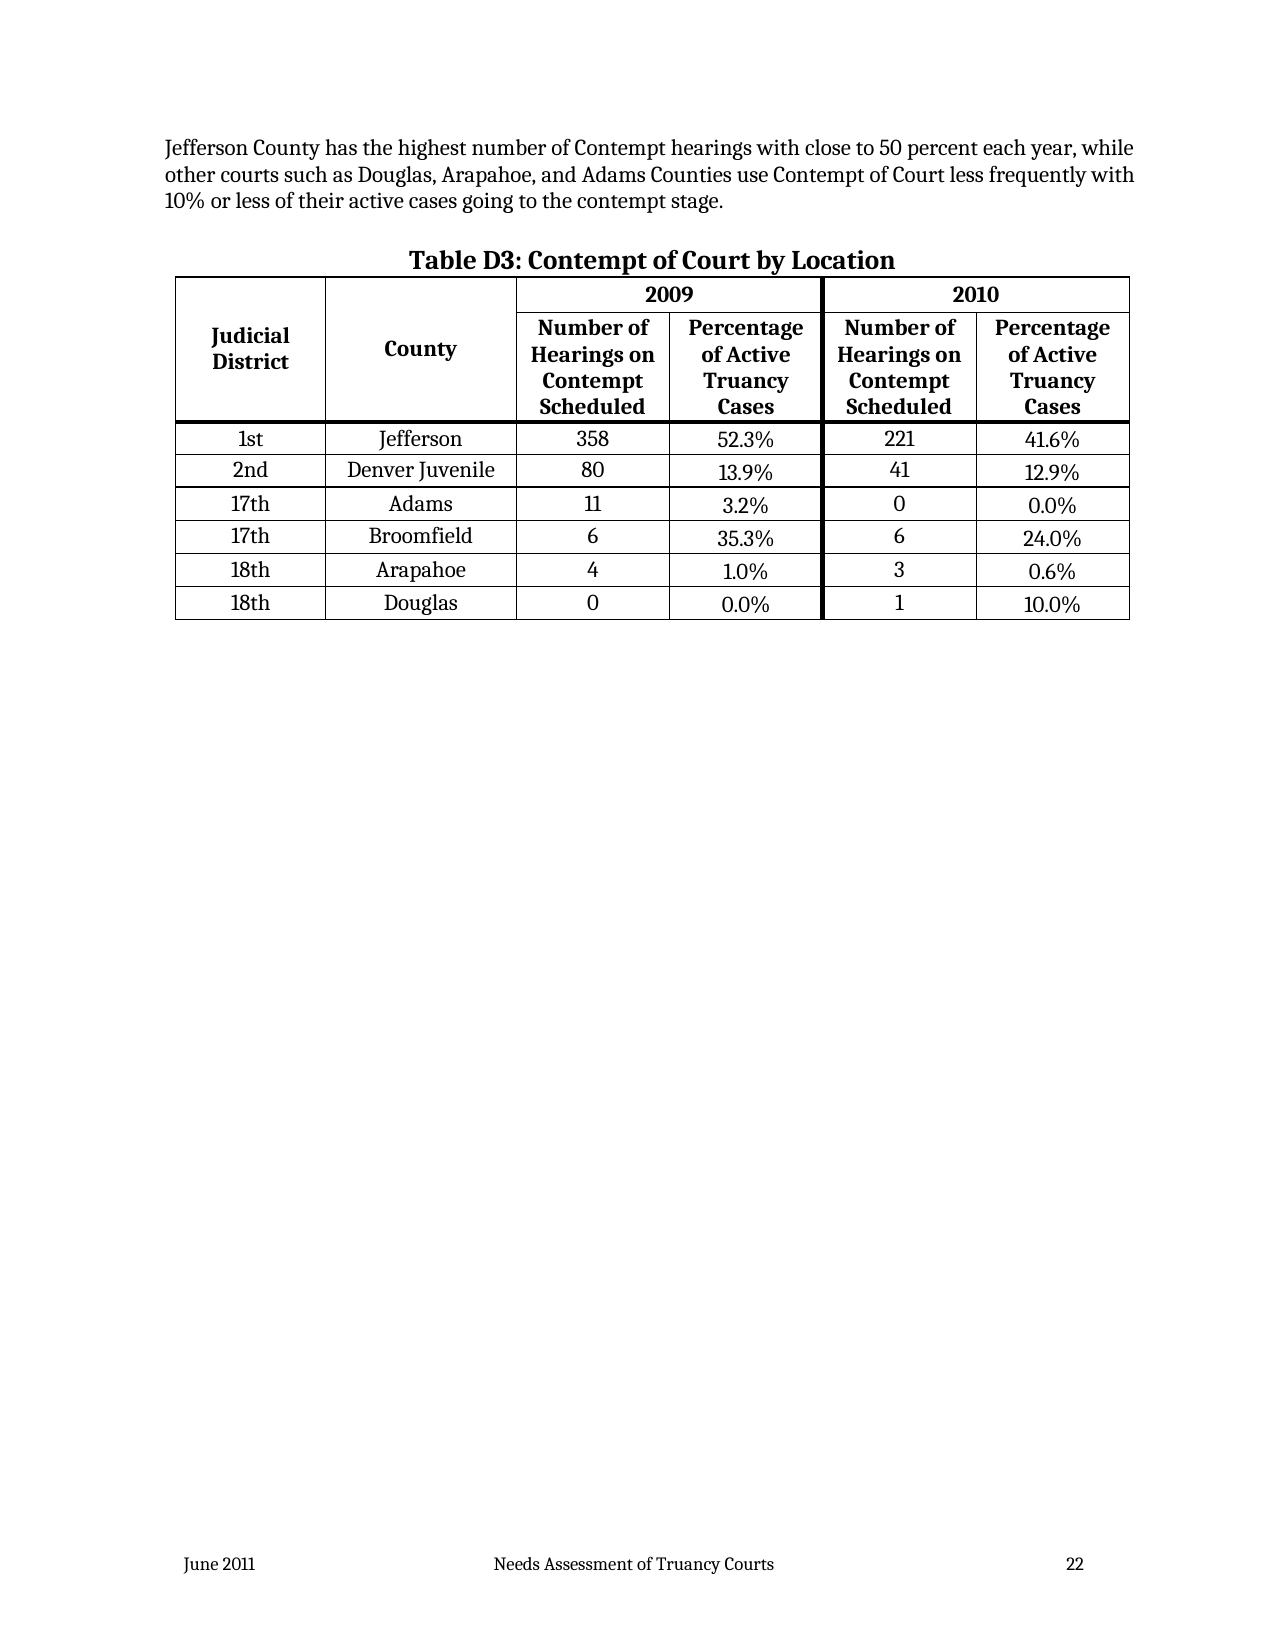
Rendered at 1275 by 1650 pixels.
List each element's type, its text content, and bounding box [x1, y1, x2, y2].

table_cell 0.6% [977, 554, 1129, 586]
table_cell 10.0% [977, 587, 1129, 618]
table_cell 18th [176, 587, 325, 618]
table_cell 35.3% [670, 521, 820, 552]
table_cell Percentage of Active Truancy Cases [670, 313, 820, 420]
table_cell 1st [176, 424, 325, 453]
table_cell Denver Juvenile [326, 455, 516, 486]
table_cell 358 [517, 424, 669, 453]
table_cell 1 [825, 587, 976, 618]
table_cell 3.2% [670, 488, 820, 519]
table_cell 41.6% [977, 424, 1129, 453]
table_cell 11 [517, 488, 669, 519]
table_cell Percentage of Active Truancy Cases [977, 313, 1129, 420]
table_cell 3 [825, 554, 976, 586]
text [165, 135, 1140, 214]
table_cell Douglas [326, 587, 516, 618]
table_header Judicial District [176, 278, 325, 420]
table_cell 41 [825, 455, 976, 486]
table_cell Broomfield [326, 521, 516, 552]
table_cell 2nd [176, 455, 325, 486]
table_cell Arapahoe [326, 554, 516, 586]
table_cell Number of Hearings on Contempt Scheduled [825, 313, 976, 420]
text Table D3: Contempt of Court by Location [165, 245, 1140, 276]
table_cell 1.0% [670, 554, 820, 586]
table_cell 17th [176, 488, 325, 519]
table_cell 24.0% [977, 521, 1129, 552]
table_cell 6 [825, 521, 976, 552]
table_cell Adams [326, 488, 516, 519]
table_cell 12.9% [977, 455, 1129, 486]
table_cell 52.3% [670, 424, 820, 453]
table_cell 13.9% [670, 455, 820, 486]
table_cell 0 [517, 587, 669, 618]
table_cell 4 [517, 554, 669, 586]
table_cell 18th [176, 554, 325, 586]
table_header 2010 [825, 278, 1129, 312]
table_cell Number of Hearings on Contempt Scheduled [517, 313, 669, 420]
table_header County [326, 278, 516, 420]
table_cell 6 [517, 521, 669, 552]
table_cell 80 [517, 455, 669, 486]
table_cell 221 [825, 424, 976, 453]
table_cell 17th [176, 521, 325, 552]
table_header 2009 [517, 278, 820, 312]
table_cell 0.0% [670, 587, 820, 618]
table_cell 0.0% [977, 488, 1129, 519]
table_cell Jefferson [326, 424, 516, 453]
table_cell 0 [825, 488, 976, 519]
